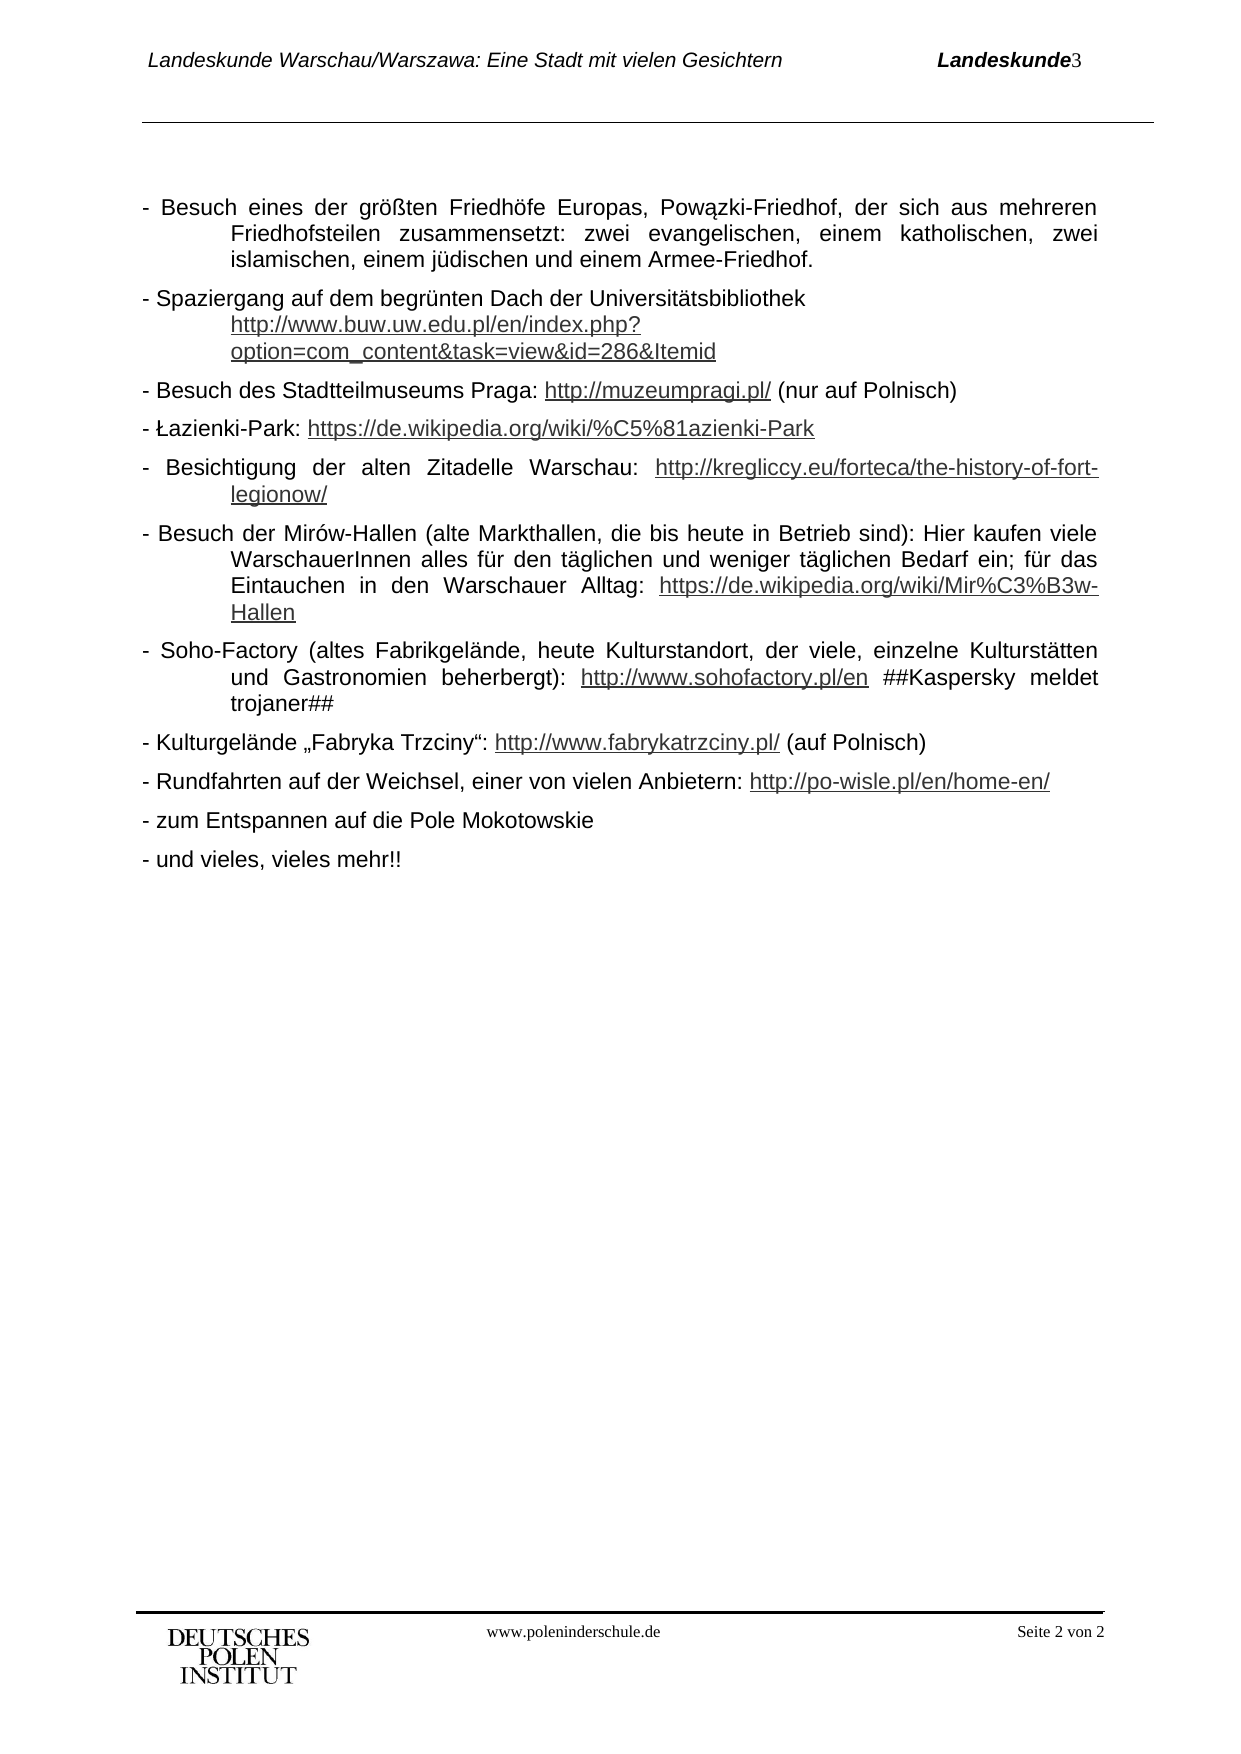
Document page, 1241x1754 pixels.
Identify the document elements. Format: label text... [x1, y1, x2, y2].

text - Spaziergang auf dem begrünten Dach der Universitätsbibliothek http://www.buw.uw.edu.pl/en/index.php?option=com_content&task=view&id=286&Itemid [142, 285, 1098, 364]
text - zum Entspannen auf die Pole Mokotowskie [142, 807, 1098, 833]
text - Rundfahrten auf der Weichsel, einer von vielen Anbietern: http://po-wisle.pl/en/home-en/ [142, 768, 1098, 794]
text - und vieles, vieles mehr!! [142, 846, 1098, 872]
text - Soho-Factory (altes Fabrikgelände, heute Kulturstandort, der viele, einzelne Kulturstätten und Gastronomien beherbergt): http://www.sohofactory.pl/en ##Kaspersky meldet trojaner## [142, 637, 1098, 716]
text - Kulturgelände „Fabryka Trzciny“: http://www.fabrykatrzciny.pl/ (auf Polnisch) [142, 729, 1098, 755]
text - Besuch des Stadtteilmuseums Praga: http://muzeumpragi.pl/ (nur auf Polnisch) [142, 377, 1098, 403]
picture [135, 1614, 339, 1702]
text - Besuch der Mirów-Hallen (alte Markthallen, die bis heute in Betrieb sind): Hier kaufen viele WarschauerInnen alles für den täglichen und weniger täglichen Bedarf ein; für das Eintauchen in den Warschauer Alltag: https://de.wikipedia.org/wiki/Mir%C3%B3w-Hallen [142, 519, 1098, 625]
text - Besichtigung der alten Zitadelle Warschau: http://kregliccy.eu/forteca/the-history-of-fort-legionow/ [142, 454, 1098, 507]
text - Besuch eines der größten Friedhöfe Europas, Powązki-Friedhof, der sich aus mehreren Friedhofsteilen zusammensetzt: zwei evangelischen, einem katholischen, zwei islamischen, einem jüdischen und einem Armee-Friedhof. [142, 193, 1098, 272]
text - Łazienki-Park: https://de.wikipedia.org/wiki/%C5%81azienki-Park [142, 415, 1098, 442]
